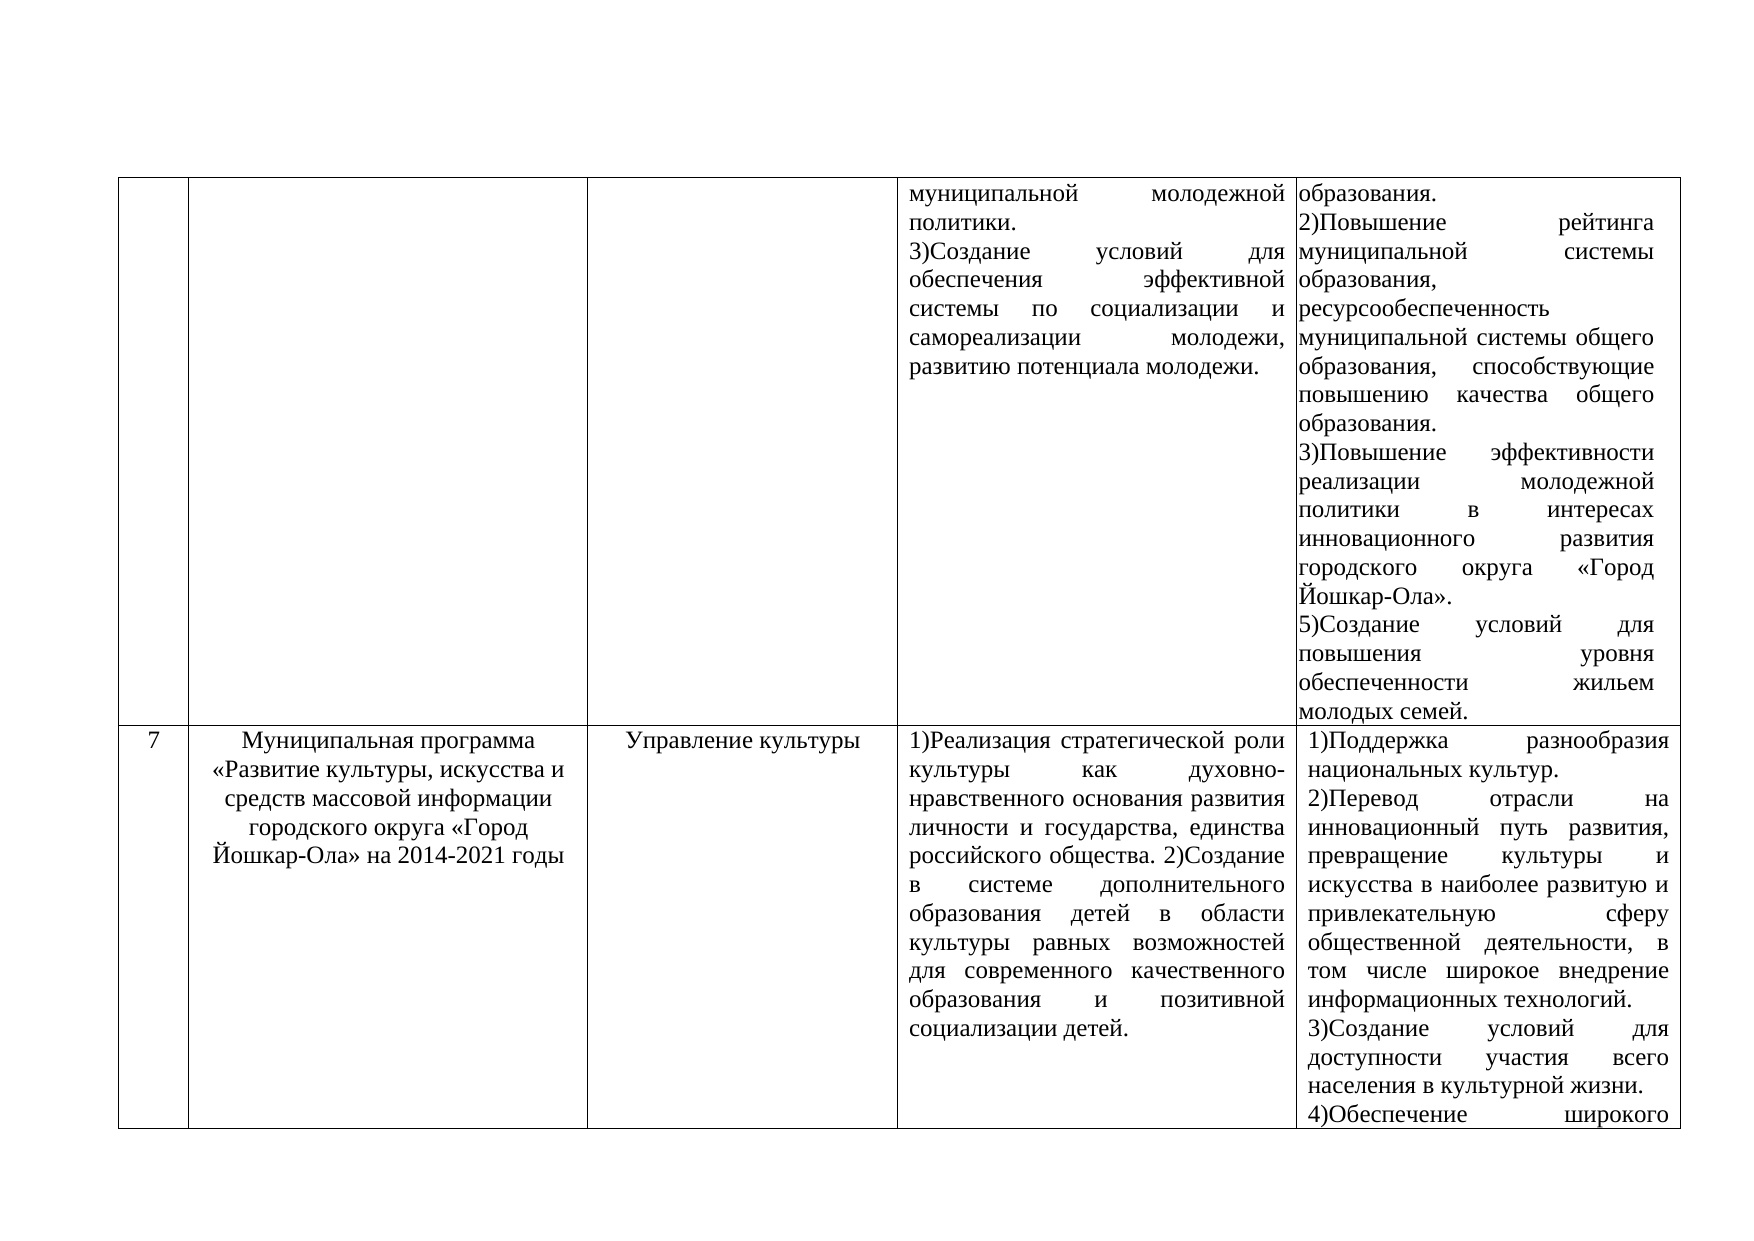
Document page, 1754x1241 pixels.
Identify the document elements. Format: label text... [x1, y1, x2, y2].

table_cell Управление культуры [588, 726, 897, 1128]
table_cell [1297, 726, 1680, 1128]
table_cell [898, 726, 1296, 1128]
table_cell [898, 178, 1296, 724]
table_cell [189, 726, 587, 1128]
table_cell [588, 178, 897, 724]
table_cell 6 [119, 178, 188, 724]
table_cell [189, 178, 587, 724]
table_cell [1297, 178, 1680, 724]
table_cell 7 [119, 726, 188, 1128]
